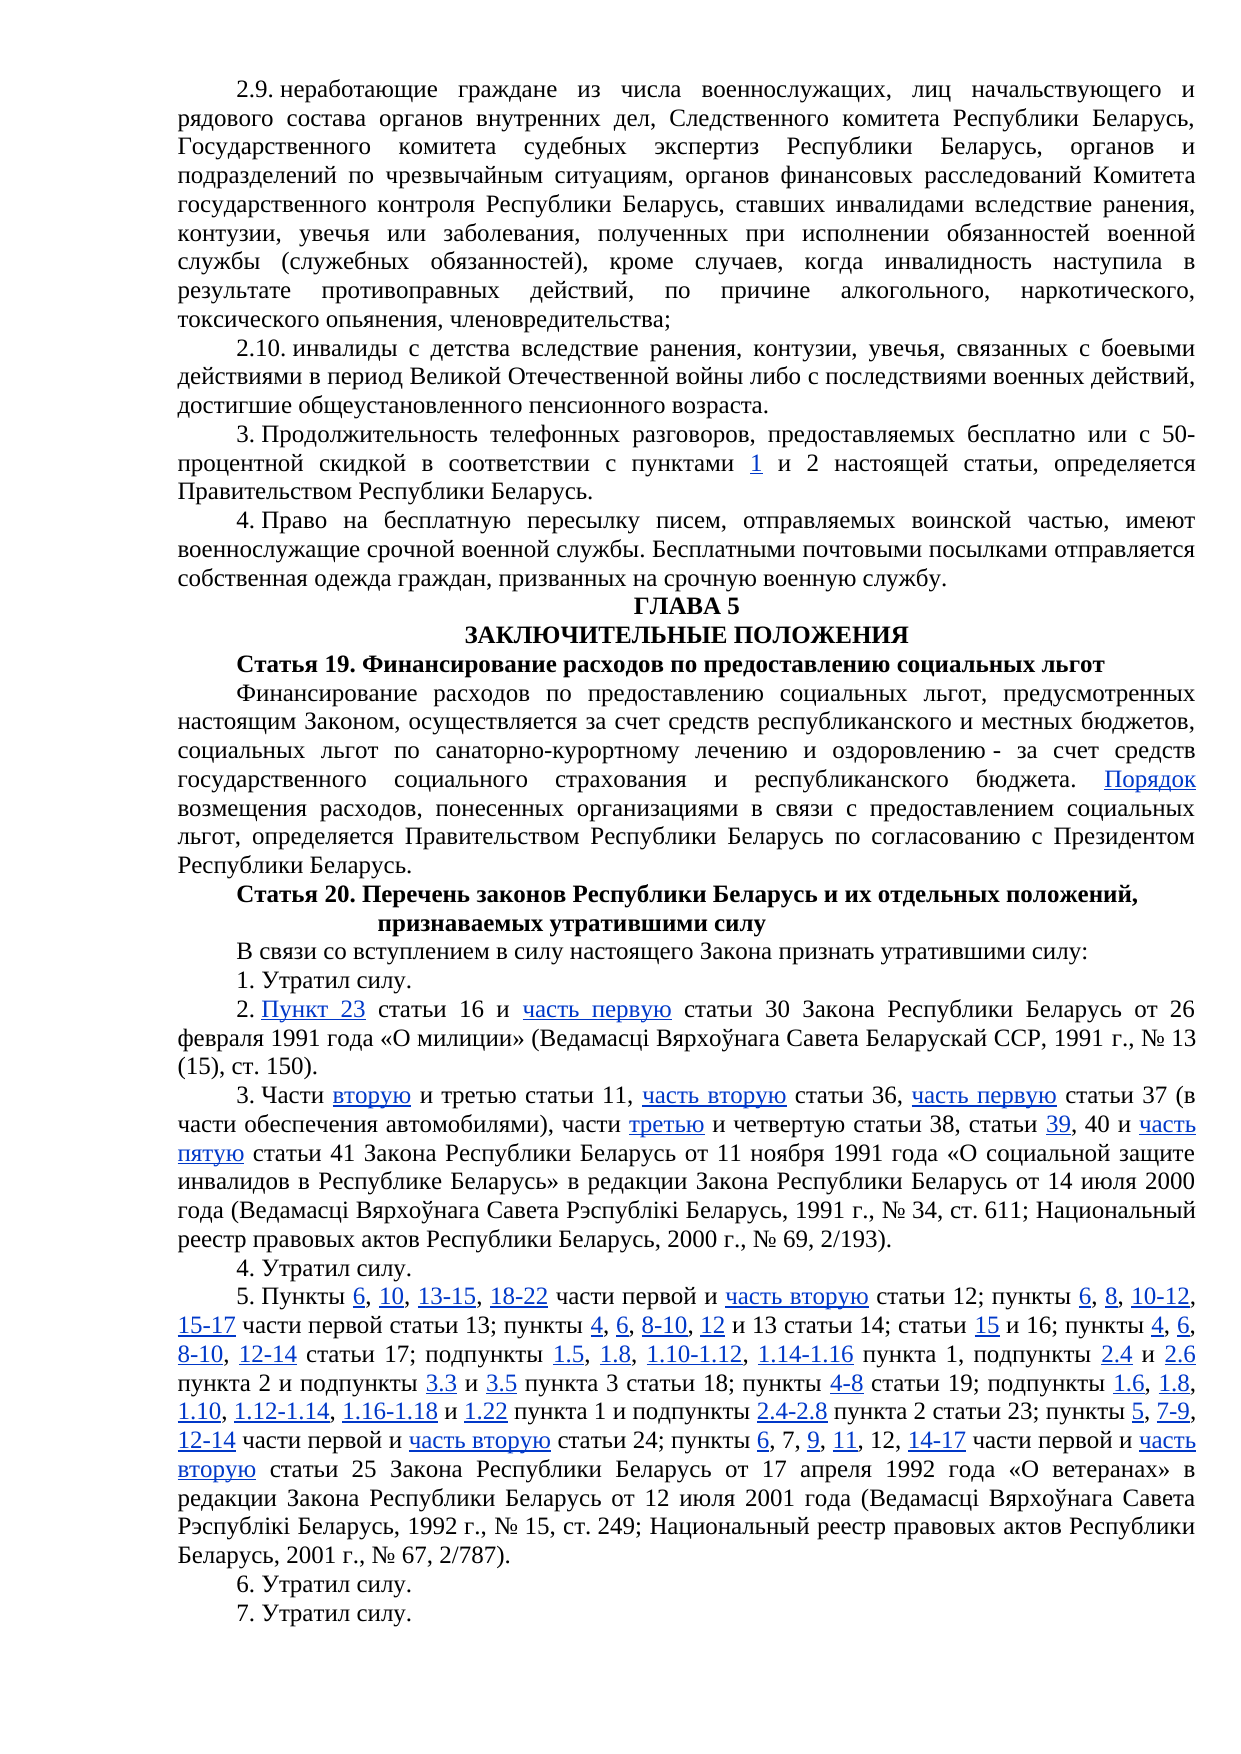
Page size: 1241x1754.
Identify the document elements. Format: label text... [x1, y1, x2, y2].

text 3. Части вторую и третью статьи 11, часть вторую статьи 36, часть первую статьи 37 (в части обеспечения автомобилями), части третью и четвертую статьи 38, статьи 39, 40 и часть пятую статьи 41 Закона Республики Беларусь от 11 ноября 1991 года «О социальной защите инвалидов в Республике Беларусь» в редакции Закона Республики Беларусь от 14 июля 2000 года (Ведамасцi Вярхоўнага Савета Рэспублiкi Беларусь, 1991 г., № 34, ст. 611; Национальный реестр правовых актов Республики Беларусь, 2000 г., № 69, 2/193). [177, 1080, 1196, 1253]
text Статья 20. Перечень законов Республики Беларусь и их отдельных положений, признаваемых утратившими силу [236, 879, 1196, 936]
text 5. Пункты 6, 10, 13-15, 18-22 части первой и часть вторую статьи 12; пункты 6, 8, 10-12, 15-17 части первой статьи 13; пункты 4, 6, 8-10, 12 и 13 статьи 14; статьи 15 и 16; пункты 4, 6, 8-10, 12-14 статьи 17; подпункты 1.5, 1.8, 1.10-1.12, 1.14-1.16 пункта 1, подпункты 2.4 и 2.6 пункта 2 и подпункты 3.3 и 3.5 пункта 3 статьи 18; пункты 4-8 статьи 19; подпункты 1.6, 1.8, 1.10, 1.12-1.14, 1.16-1.18 и 1.22 пункта 1 и подпункты 2.4-2.8 пункта 2 статьи 23; пункты 5, 7-9, 12-14 части первой и часть вторую статьи 24; пункты 6, 7, 9, 11, 12, 14-17 части первой и часть вторую статьи 25 Закона Республики Беларусь от 17 апреля 1992 года «О ветеранах» в редакции Закона Республики Беларусь от 12 июля 2001 года (Ведамасцi Вярхоўнага Савета Рэспублiкi Беларусь, 1992 г., № 15, ст. 249; Национальный реестр правовых актов Республики Беларусь, 2001 г., № 67, 2/787). [177, 1281, 1196, 1569]
text 4. Право на бесплатную пересылку писем, отправляемых воинской частью, имеют военнослужащие срочной военной службы. Бесплатными почтовыми посылками отправляется собственная одежда граждан, призванных на срочную военную службу. [177, 505, 1196, 591]
text 2. Пункт 23 статьи 16 и часть первую статьи 30 Закона Республики Беларусь от 26 февраля 1991 года «О милиции» (Ведамасцi Вярхоўнага Савета Беларускай ССР, 1991 г., № 13 (15), ст. 150). [177, 994, 1196, 1080]
text 6. Утратил силу. [177, 1569, 1196, 1598]
text 2.9. неработающие граждане из числа военнослужащих, лиц начальствующего и рядового состава органов внутренних дел, Следственного комитета Республики Беларусь, Государственного комитета судебных экспертиз Республики Беларусь, органов и подразделений по чрезвычайным ситуациям, органов финансовых расследований Комитета государственного контроля Республики Беларусь, ставших инвалидами вследствие ранения, контузии, увечья или заболевания, полученных при исполнении обязанностей военной службы (служебных обязанностей), кроме случаев, когда инвалидность наступила в результате противоправных действий, по причине алкогольного, наркотического, токсического опьянения, членовредительства; [177, 74, 1196, 333]
text 1. Утратил силу. [177, 965, 1196, 994]
text 3. Продолжительность телефонных разговоров, предоставляемых бесплатно или с 50-процентной скидкой в соответствии с пунктами 1 и 2 настоящей статьи, определяется Правительством Республики Беларусь. [177, 419, 1196, 505]
text 2.10. инвалиды с детства вследствие ранения, контузии, увечья, связанных с боевыми действиями в период Великой Отечественной войны либо с последствиями военных действий, достигшие общеустановленного пенсионного возраста. [177, 333, 1196, 419]
text Статья 19. Финансирование расходов по предоставлению социальных льгот [236, 649, 1196, 678]
text 7. Утратил силу. [177, 1598, 1196, 1626]
text Финансирование расходов по предоставлению социальных льгот, предусмотренных настоящим Законом, осуществляется за счет средств республиканского и местных бюджетов, социальных льгот по санаторно-курортному лечению и оздоровлению - за счет средств государственного социального страхования и республиканского бюджета. Порядок возмещения расходов, понесенных организациями в связи с предоставлением социальных льгот, определяется Правительством Республики Беларусь по согласованию с Президентом Республики Беларусь. [177, 678, 1196, 879]
text ГЛАВА 5 ЗАКЛЮЧИТЕЛЬНЫЕ ПОЛОЖЕНИЯ [177, 591, 1196, 649]
text В связи со вступлением в силу настоящего Закона признать утратившими силу: [177, 936, 1196, 965]
text 4. Утратил силу. [177, 1253, 1196, 1281]
